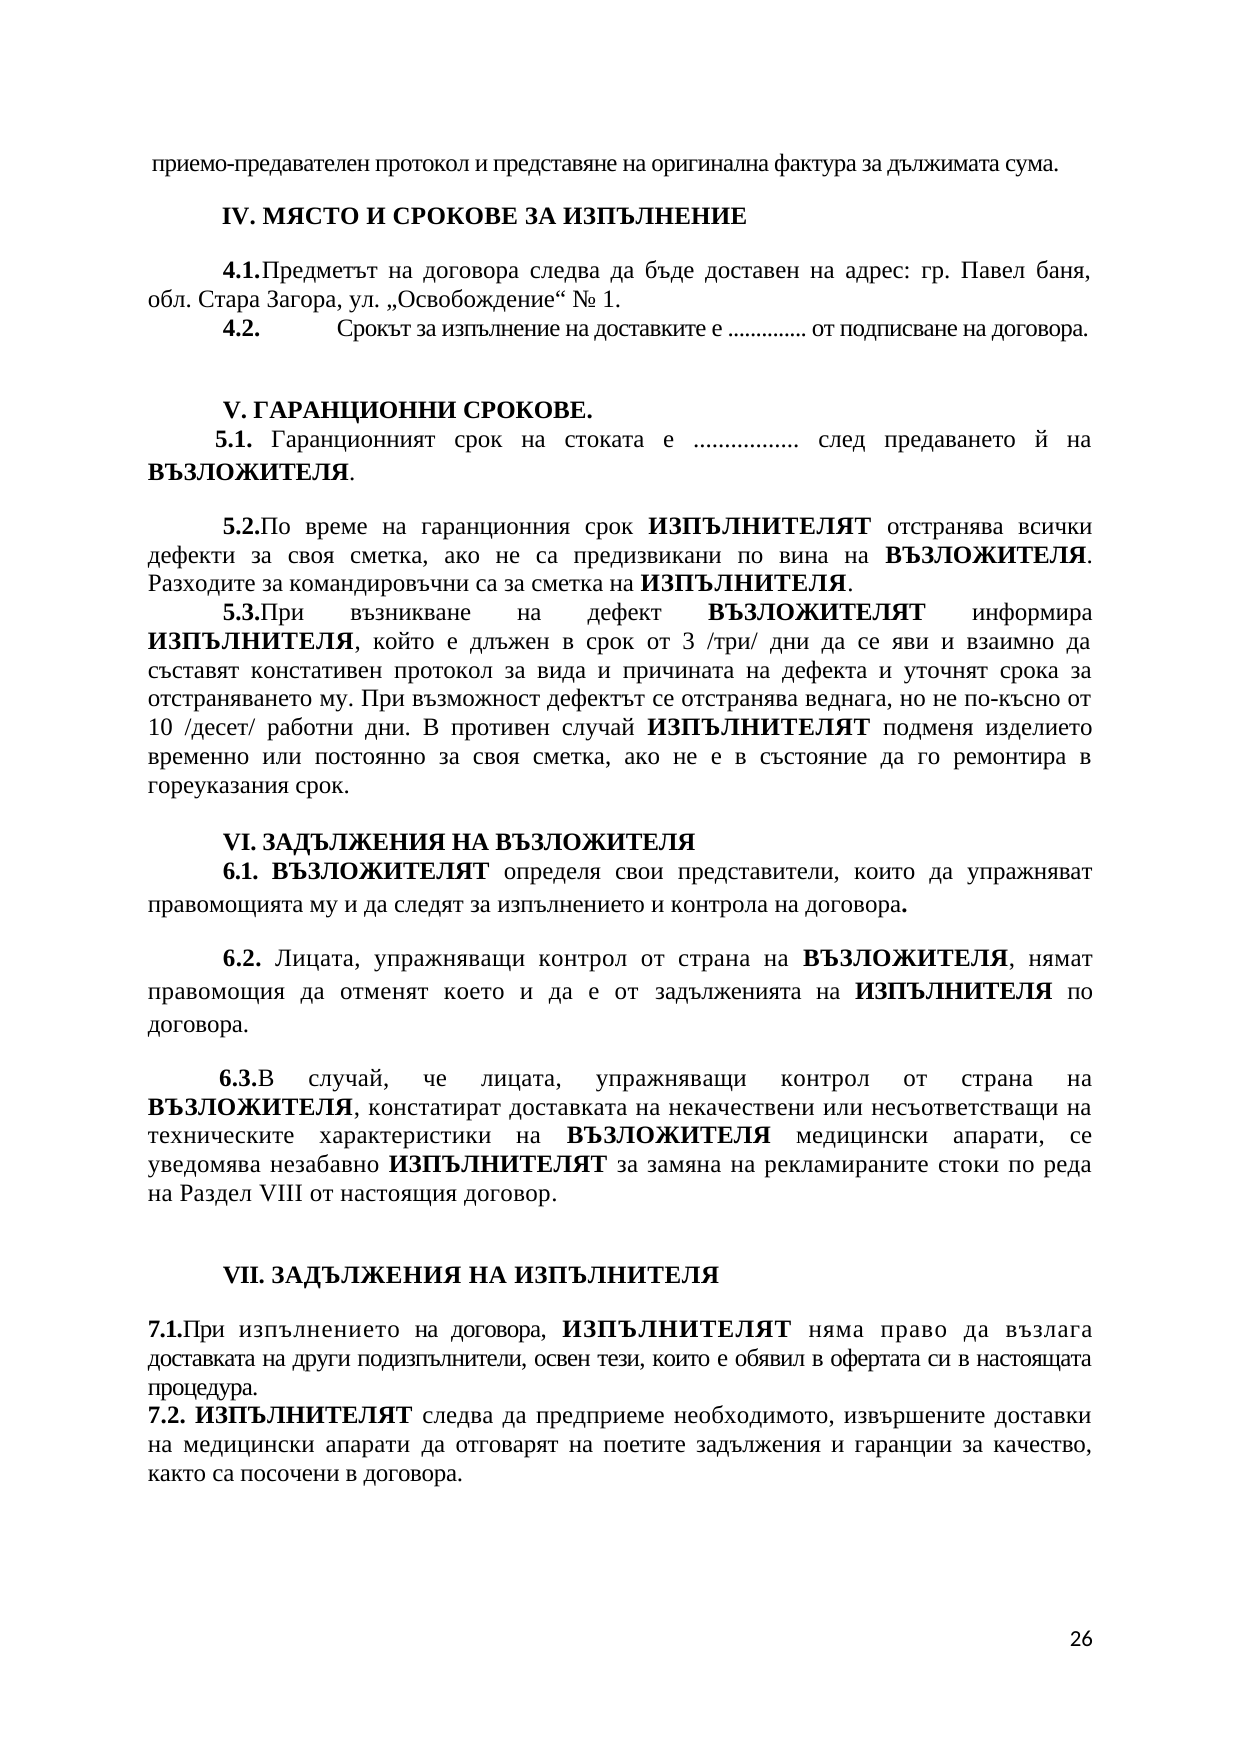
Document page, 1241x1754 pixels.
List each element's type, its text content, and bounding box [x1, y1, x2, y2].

text 5.3.При възникване на дефект ВЪЗЛОЖИТЕЛЯТ информира ИЗПЪЛНИТЕЛЯ, който е длъжен в срок от 3 /три/ дни да се яви и взаимно да съставят констативен протокол за вида и причината на дефекта и уточнят срока за отстраняването му. При възможност дефектът се отстранява веднага, но не по-късно от 10 /десет/ работни дни. В противен случай ИЗПЪЛНИТЕЛЯТ подменя изделието временно или постоянно за своя сметка, ако не е в състояние да го ремонтира в гореуказания срок. [148, 597, 1093, 798]
list Срокът за изпълнение на доставките е .............. от подписване на договора. [148, 313, 1092, 342]
list Предметът на договора следва да бъде доставен на адрес: гр. Павел баня, обл. Стара Загора, ул. „Освобождение“ № 1. [148, 255, 1092, 313]
text 6.2. Лицата, упражняващи контрол от страна на ВЪЗЛОЖИТЕЛЯ, нямат правомощия да отменят което и да е от задълженията на ИЗПЪЛНИТЕЛЯ по договора. [148, 943, 1093, 1038]
text V. ГАРАНЦИОННИ СРОКОВЕ. [148, 395, 1097, 424]
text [152, 148, 1092, 176]
text 7.2. ИЗПЪЛНИТЕЛЯТ следва да предприеме необходимото, извършените доставки на медицински апарати да отговарят на поетите задължения и гаранции за качество, както са посочени в договора. [148, 1401, 1093, 1487]
list ЗАДЪЛЖЕНИЯ НА ВЪЗЛОЖИТЕЛЯ [223, 827, 1097, 856]
text 5.2.По време на гаранционния срок ИЗПЪЛНИТЕЛЯТ отстранява всички дефекти за своя сметка, ако не са предизвикани по вина на ВЪЗЛОЖИТЕЛЯ. Разходите за командировъчни са за сметка на ИЗПЪЛНИТЕЛЯ. [148, 511, 1093, 597]
text 6.1. ВЪЗЛОЖИТЕЛЯТ определя свои представители, които да упражняват правомощията му и да следят за изпълнението и контрола на договора. [148, 856, 1093, 918]
text 6.3.В случай, че лицата, упражняващи контрол от страна на ВЪЗЛОЖИТЕЛЯ, констатират доставката на некачествени или несъответстващи на техническите характеристики на ВЪЗЛОЖИТЕЛЯ медицински апарати, се уведомява незабавно ИЗПЪЛНИТЕЛЯТ за замяна на рекламираните стоки по реда на Раздел VIII от настоящия договор. [148, 1063, 1093, 1207]
text VІІ. ЗАДЪЛЖЕНИЯ НА ИЗПЪЛНИТЕЛЯ [148, 1260, 1093, 1289]
text IV. МЯСТО И СРОКОВЕ ЗА ИЗПЪЛНЕНИЕ [148, 201, 1092, 230]
text 7.1.При изпълнението на договора, ИЗПЪЛНИТЕЛЯТ няма право да възлага доставката на други подизпълнители, освен тези, които е обявил в офертата си в настоящата процедура. [148, 1314, 1093, 1401]
text 5.1. Гаранционният срок на стоката е ................. след предаването й на ВЪЗЛОЖИТЕЛЯ. [148, 424, 1093, 486]
